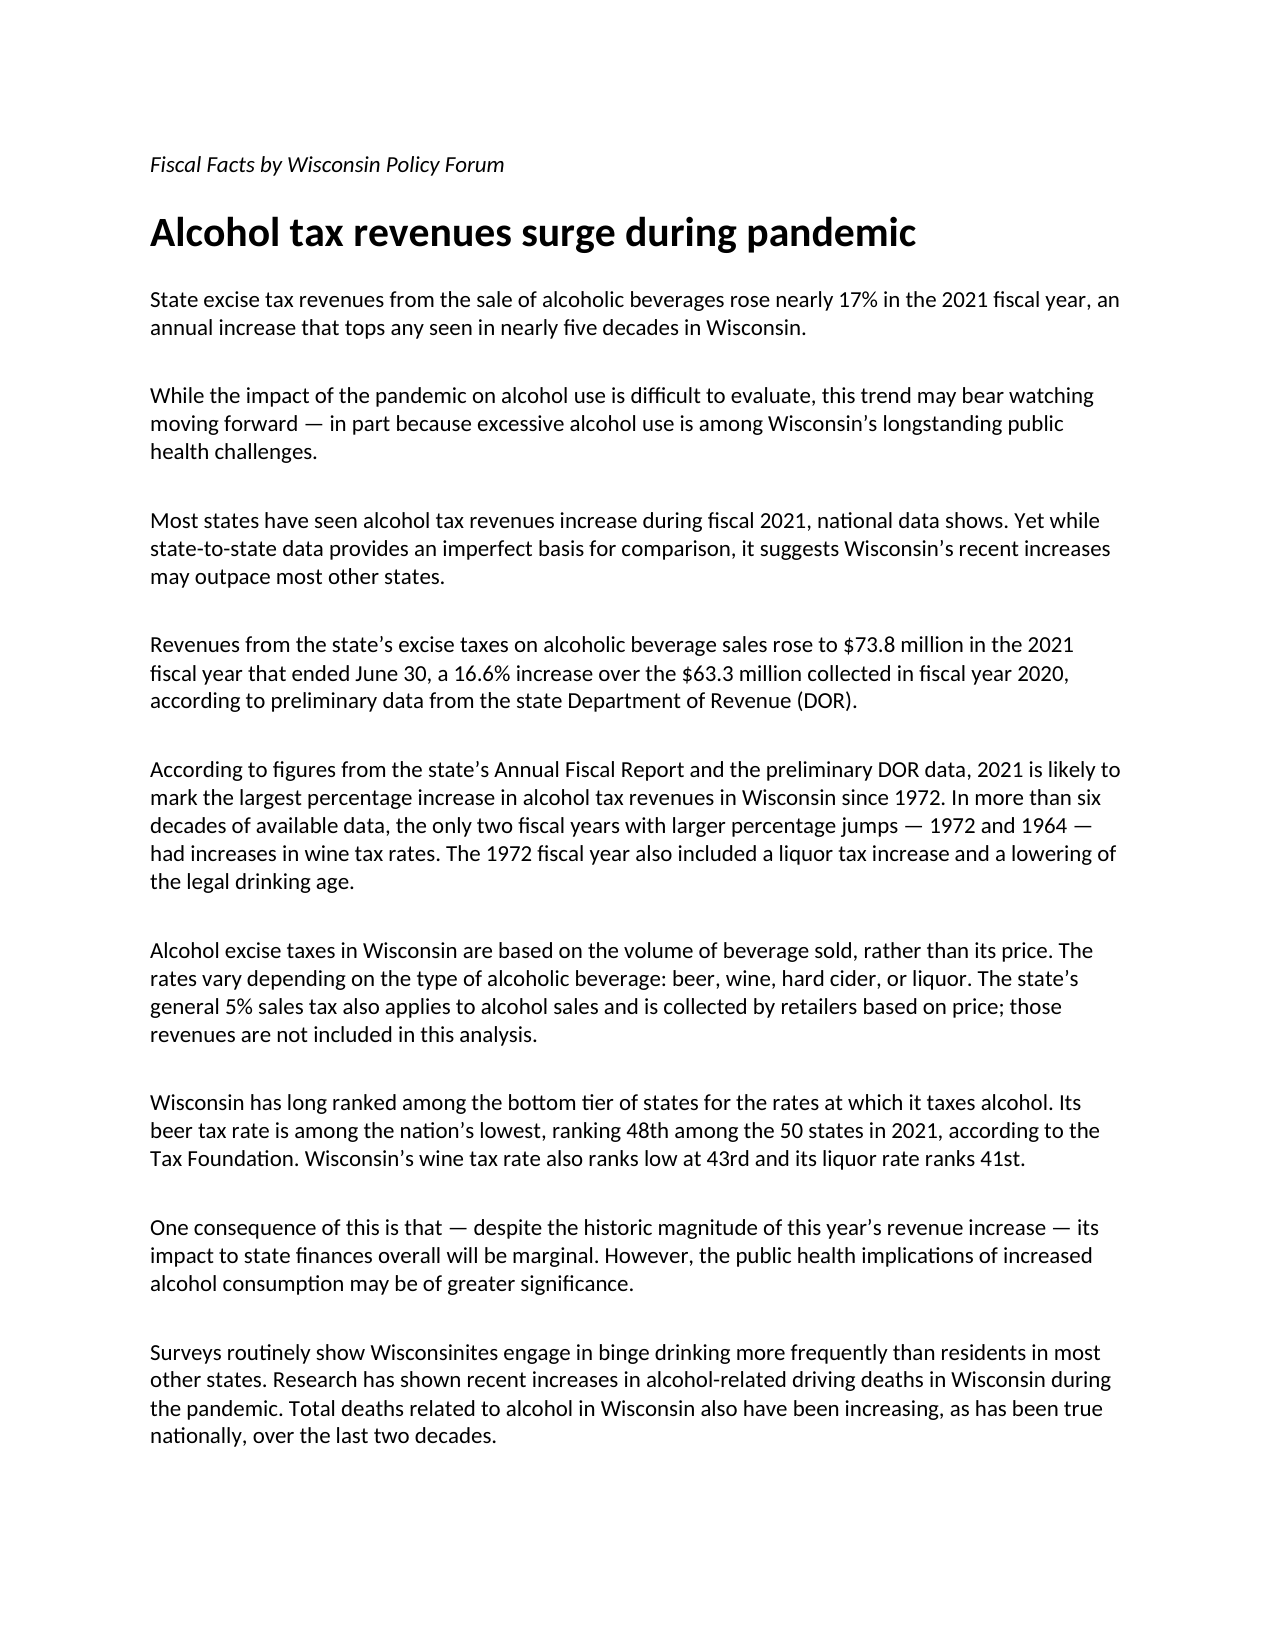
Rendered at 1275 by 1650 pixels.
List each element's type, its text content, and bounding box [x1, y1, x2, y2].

text Surveys routinely show Wisconsinites engage in binge drinking more frequently than residents in most other states. Research has shown recent increases in alcohol-related driving deaths in Wisconsin during the pandemic. Total deaths related to alcohol in Wisconsin also have been increasing, as has been true nationally, over the last two decades. [150, 1338, 1125, 1450]
text State excise tax revenues from the sale of alcoholic beverages rose nearly 17% in the 2021 fiscal year, an annual increase that tops any seen in nearly five decades in Wisconsin. [150, 285, 1125, 341]
text Alcohol tax revenues surge during pandemic [150, 206, 1125, 257]
text Wisconsin has long ranked among the bottom tier of states for the rates at which it taxes alcohol. Its beer tax rate is among the nation’s lowest, ranking 48th among the 50 states in 2021, according to the Tax Foundation. Wisconsin’s wine tax rate also ranks low at 43rd and its liquor rate ranks 41st. [150, 1088, 1125, 1172]
text One consequence of this is that — despite the historic magnitude of this year’s revenue increase — its impact to state finances overall will be marginal. However, the public health implications of increased alcohol consumption may be of greater significance. [150, 1213, 1125, 1297]
text While the impact of the pandemic on alcohol use is difficult to evaluate, this trend may bear watching moving forward — in part because excessive alcohol use is among Wisconsin’s longstanding public health challenges. [150, 381, 1125, 466]
text Fiscal Facts by Wisconsin Policy Forum [150, 150, 1125, 178]
text Alcohol excise taxes in Wisconsin are based on the volume of beverage sold, rather than its price. The rates vary depending on the type of alcoholic beverage: beer, wine, hard cider, or liquor. The state’s general 5% sales tax also applies to alcohol sales and is collected by retailers based on price; those revenues are not included in this analysis. [150, 936, 1125, 1048]
text Revenues from the state’s excise taxes on alcoholic beverage sales rose to $73.8 million in the 2021 fiscal year that ended June 30, a 16.6% increase over the $63.3 million collected in fiscal year 2020, according to preliminary data from the state Department of Revenue (DOR). [150, 631, 1125, 715]
text Most states have seen alcohol tax revenues increase during fiscal 2021, national data shows. Yet while state-to-state data provides an imperfect basis for comparison, it suggests Wisconsin’s recent increases may outpace most other states. [150, 506, 1125, 590]
text According to figures from the state’s Annual Fiscal Report and the preliminary DOR data, 2021 is likely to mark the largest percentage increase in alcohol tax revenues in Wisconsin since 1972. In more than six decades of available data, the only two fiscal years with larger percentage jumps — 1972 and 1964 — had increases in wine tax rates. The 1972 fiscal year also included a liquor tax increase and a lowering of the legal drinking age. [150, 755, 1125, 895]
